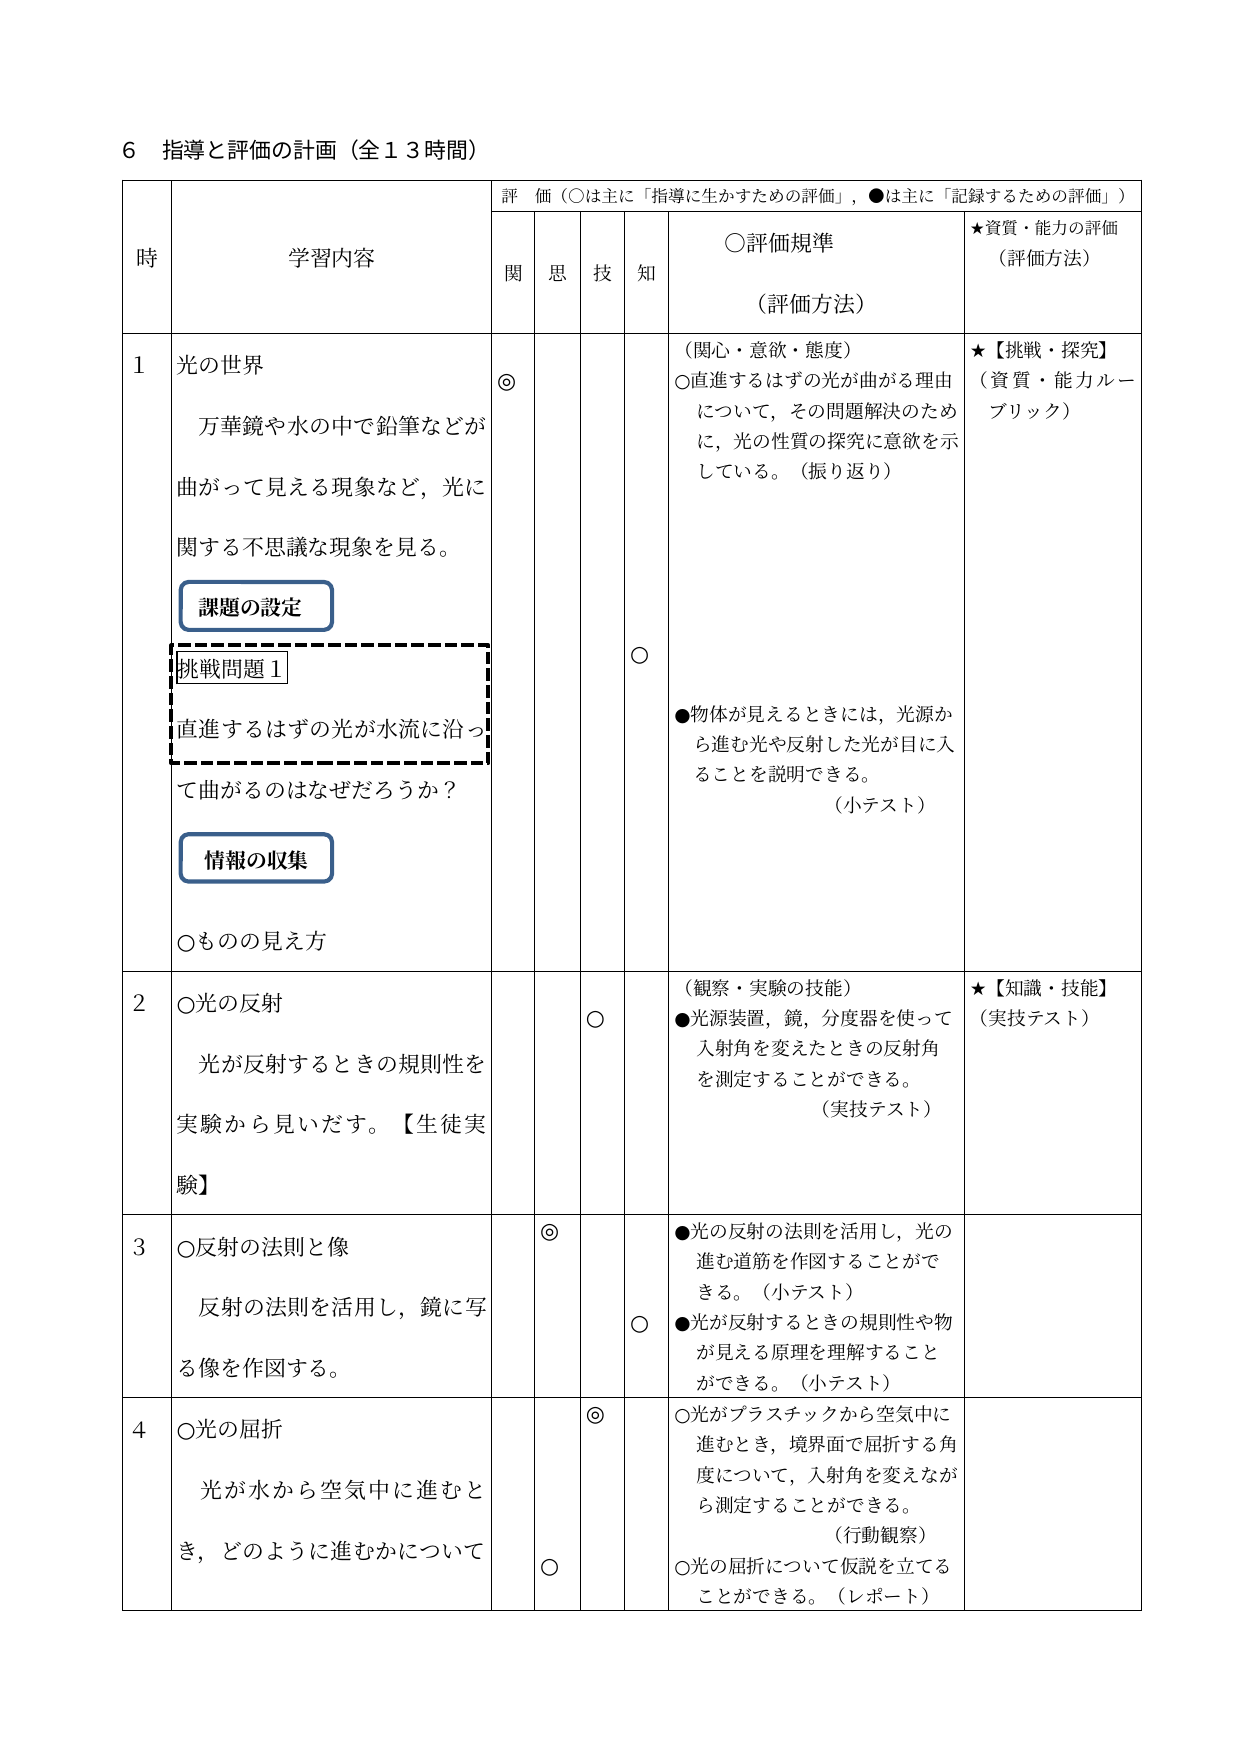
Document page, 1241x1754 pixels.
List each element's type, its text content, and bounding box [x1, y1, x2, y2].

table_cell ◎ [492, 334, 534, 971]
table_cell （観察・実験の技能） ●光源装置，鏡，分度器を使って 入射角を変えたときの反射角 を測定することができる。 （実技テスト） [669, 972, 964, 1214]
table_cell ○反射の法則と像 反射の法則を活用し，鏡に写る像を作図する。 [172, 1215, 491, 1397]
table_cell [492, 1398, 534, 1610]
table_cell [492, 972, 534, 1214]
table_cell 関 [492, 212, 534, 333]
table_cell ３ [123, 1215, 171, 1397]
table_cell ○ [625, 1215, 668, 1397]
table_cell ○光の反射 光が反射するときの規則性を実験から見いだす。【生徒実験】 [172, 972, 491, 1214]
table_cell [535, 334, 580, 971]
table_cell [965, 1215, 1141, 1397]
table_cell [581, 1215, 624, 1397]
table_cell 光の世界 万華鏡や水の中で鉛筆などが曲がって見える現象など，光に関する不思議な現象を見る。 挑戦問題１ 直進するはずの光が水流に沿って曲がるのはなぜだろうか？ ○ものの見え方 [172, 334, 491, 971]
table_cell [669, 1398, 964, 1610]
table_cell [492, 1215, 534, 1397]
table_cell [535, 972, 580, 1214]
table_cell ○ [535, 1398, 580, 1610]
table_cell ○ [625, 334, 668, 971]
table_header 時 [123, 181, 171, 333]
table_cell （関心・意欲・態度） ○直進するはずの光が曲がる理由 について，その問題解決のため に，光の性質の探究に意欲を示 している。（振り返り） ●物体が見えるときには，光源か ら進む光や反射した光が目に入 ることを説明できる。 （小テスト） [669, 334, 964, 971]
table_cell 技 [581, 212, 624, 333]
table_cell ●光の反射の法則を活用し，光の 進む道筋を作図することがで きる。（小テスト） ●光が反射するときの規則性や物 が見える原理を理解すること ができる。（小テスト） [669, 1215, 964, 1397]
table_cell [965, 1398, 1141, 1610]
table_cell 知 [625, 212, 668, 333]
table_cell [625, 1398, 668, 1610]
table_cell ○ [581, 972, 624, 1214]
table_cell ２ [123, 972, 171, 1214]
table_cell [172, 1398, 491, 1610]
table_header 評 価（○は主に「指導に生かすための評価」，●は主に「記録するための評価」） [492, 181, 1141, 211]
text ６ 指導と評価の計画（全１３時間） [118, 119, 1122, 179]
table_cell [625, 972, 668, 1214]
table_cell [581, 334, 624, 971]
table_cell ★【挑戦・探究】 （資質・能力ルーブリック） [965, 334, 1141, 971]
table_cell ４ [123, 1398, 171, 1610]
table_cell ◎ [581, 1398, 624, 1610]
table_cell ◎ [535, 1215, 580, 1397]
table_cell ★資質・能力の評価 （評価方法） [965, 212, 1141, 333]
table_cell １ [123, 334, 171, 971]
table_header 学習内容 [172, 181, 491, 333]
table_cell 思 [535, 212, 580, 333]
table_cell ○評価規準 （評価方法） [669, 212, 964, 333]
table_cell ★【知識・技能】 （実技テスト） [965, 972, 1141, 1214]
